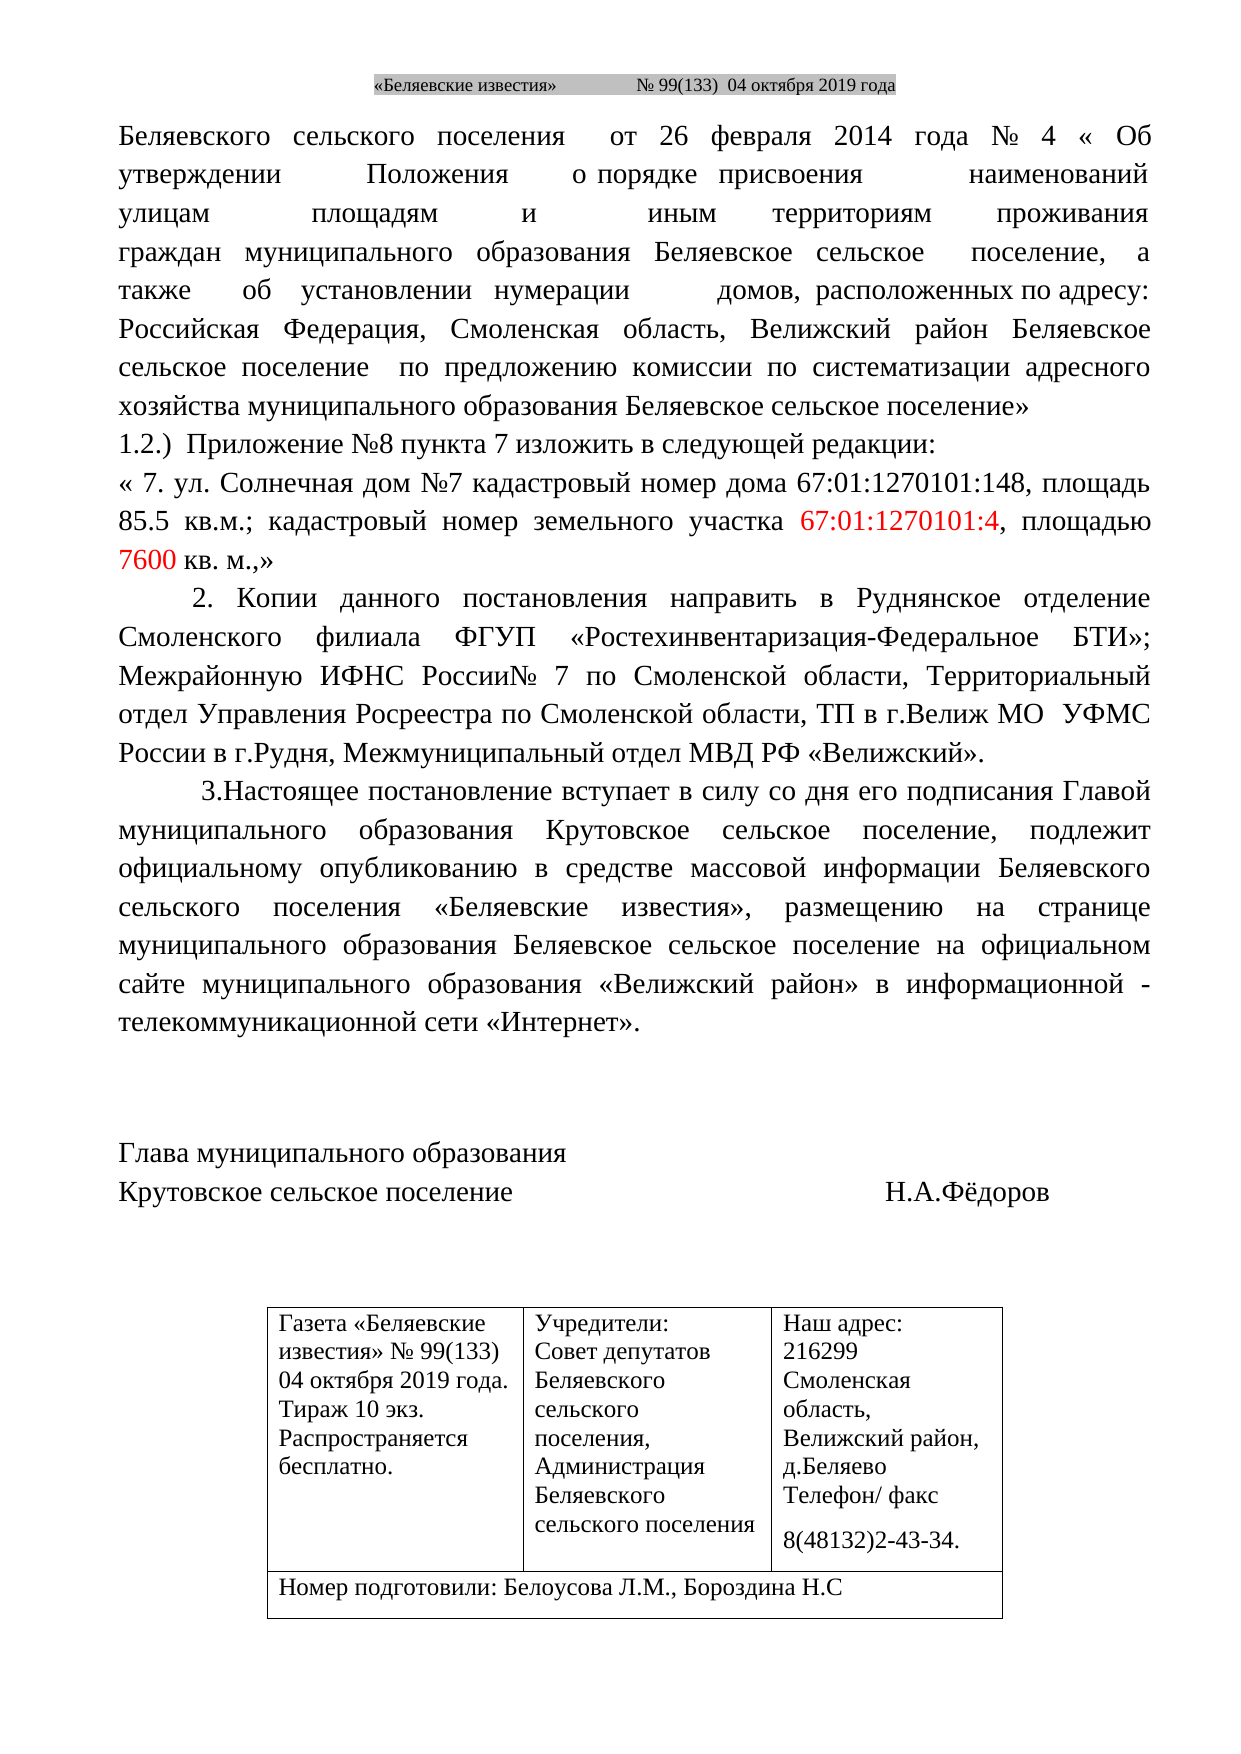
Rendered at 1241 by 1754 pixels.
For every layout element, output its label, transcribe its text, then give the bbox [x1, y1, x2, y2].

table_cell Номер подготовили: Белоусова Л.М., Бороздина Н.С [268, 1572, 1002, 1617]
table_header Учредители: Совет депутатов Беляевского сельского поселения, Администрация Беляевского сельского поселения [524, 1308, 771, 1571]
table_header Наш адрес: 216299 Смоленская область, Велижский район, д.Беляево Телефон/ факс 8(48132)2-43-34. [772, 1308, 1002, 1571]
table_header [118, 1451, 729, 1713]
table_header Газета «Беляевские известия» № 99(133) 04 октября 2019 года. Тираж 10 экз. Распространяется бесплатно. [268, 1308, 523, 1571]
text 2. Копии данного постановления направить в Руднянское отделение Смоленского филиала ФГУП «Ростехинвентаризация-Федеральное БТИ»; Межрайонную ИФНС России№ 7 по Смоленской области, Территориальный отдел Управления Росреестра по Смоленской области, ТП в г.Велиж МО УФМС России в г.Рудня, Межмуниципальный отдел МВД РФ «Велижский». [118, 581, 1152, 768]
table_header [729, 1451, 1168, 1713]
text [118, 118, 1152, 421]
text 3.Настоящее постановление вступает в силу со дня его подписания Главой муниципального образования Крутовское сельское поселение, подлежит официальному опубликованию в средстве массовой информации Беляевского сельского поселения «Беляевские известия», размещению на странице муниципального образования Беляевское сельское поселение на официальном сайте муниципального образования «Велижский район» в информационной - телекоммуникационной сети «Интернет». [118, 773, 1152, 1038]
text 1.2.) Приложение №8 пункта 7 изложить в следующей редакции: [118, 426, 1152, 460]
text « 7. ул. Солнечная дом №7 кадастровый номер дома 67:01:1270101:148, площадь 85.5 кв.м.; кадастровый номер земельного участка 67:01:1270101:4, площадью 7600 кв. м.,» [118, 465, 1152, 576]
text Глава муниципального образования Крутовское сельское поселение Н.А.Фёдоров [118, 1136, 1152, 1208]
